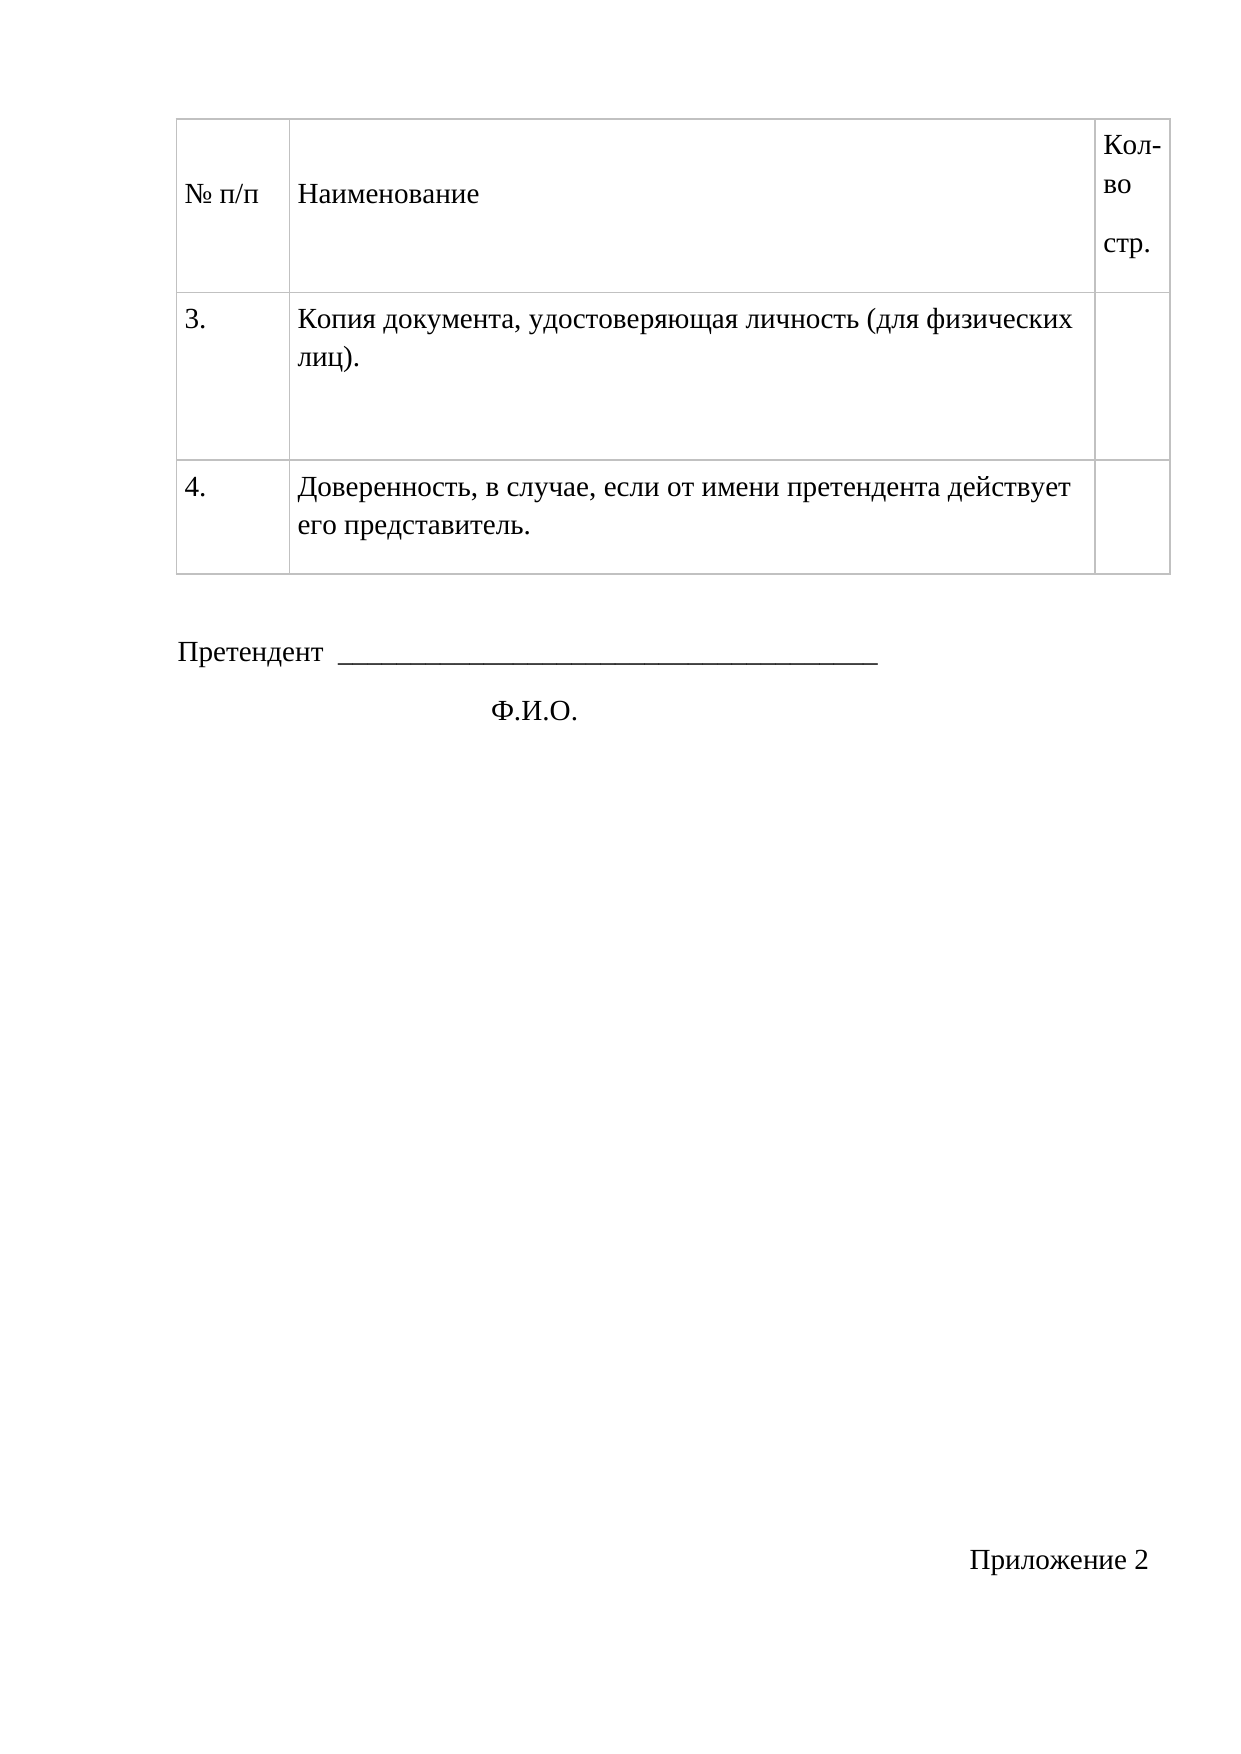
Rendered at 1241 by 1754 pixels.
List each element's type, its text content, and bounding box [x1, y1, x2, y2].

table_cell 4. [177, 461, 289, 573]
text Претендент _____________________________________ [177, 634, 1152, 668]
table_cell 3. [177, 293, 289, 459]
table_cell Доверенность, в случае, если от имени претендента действует его представитель. [290, 461, 1094, 573]
table_cell Копия документа, удостоверяющая личность (для физических лиц). [290, 293, 1094, 459]
text Ф.И.О. [177, 693, 1152, 727]
text Приложение 2 [258, 1542, 1149, 1576]
table_cell [1096, 293, 1169, 459]
table_header № п/п [177, 120, 289, 291]
table_header Наименование [290, 120, 1094, 291]
table_cell [1096, 461, 1169, 573]
table_header Кол-во стр. [1096, 120, 1169, 291]
